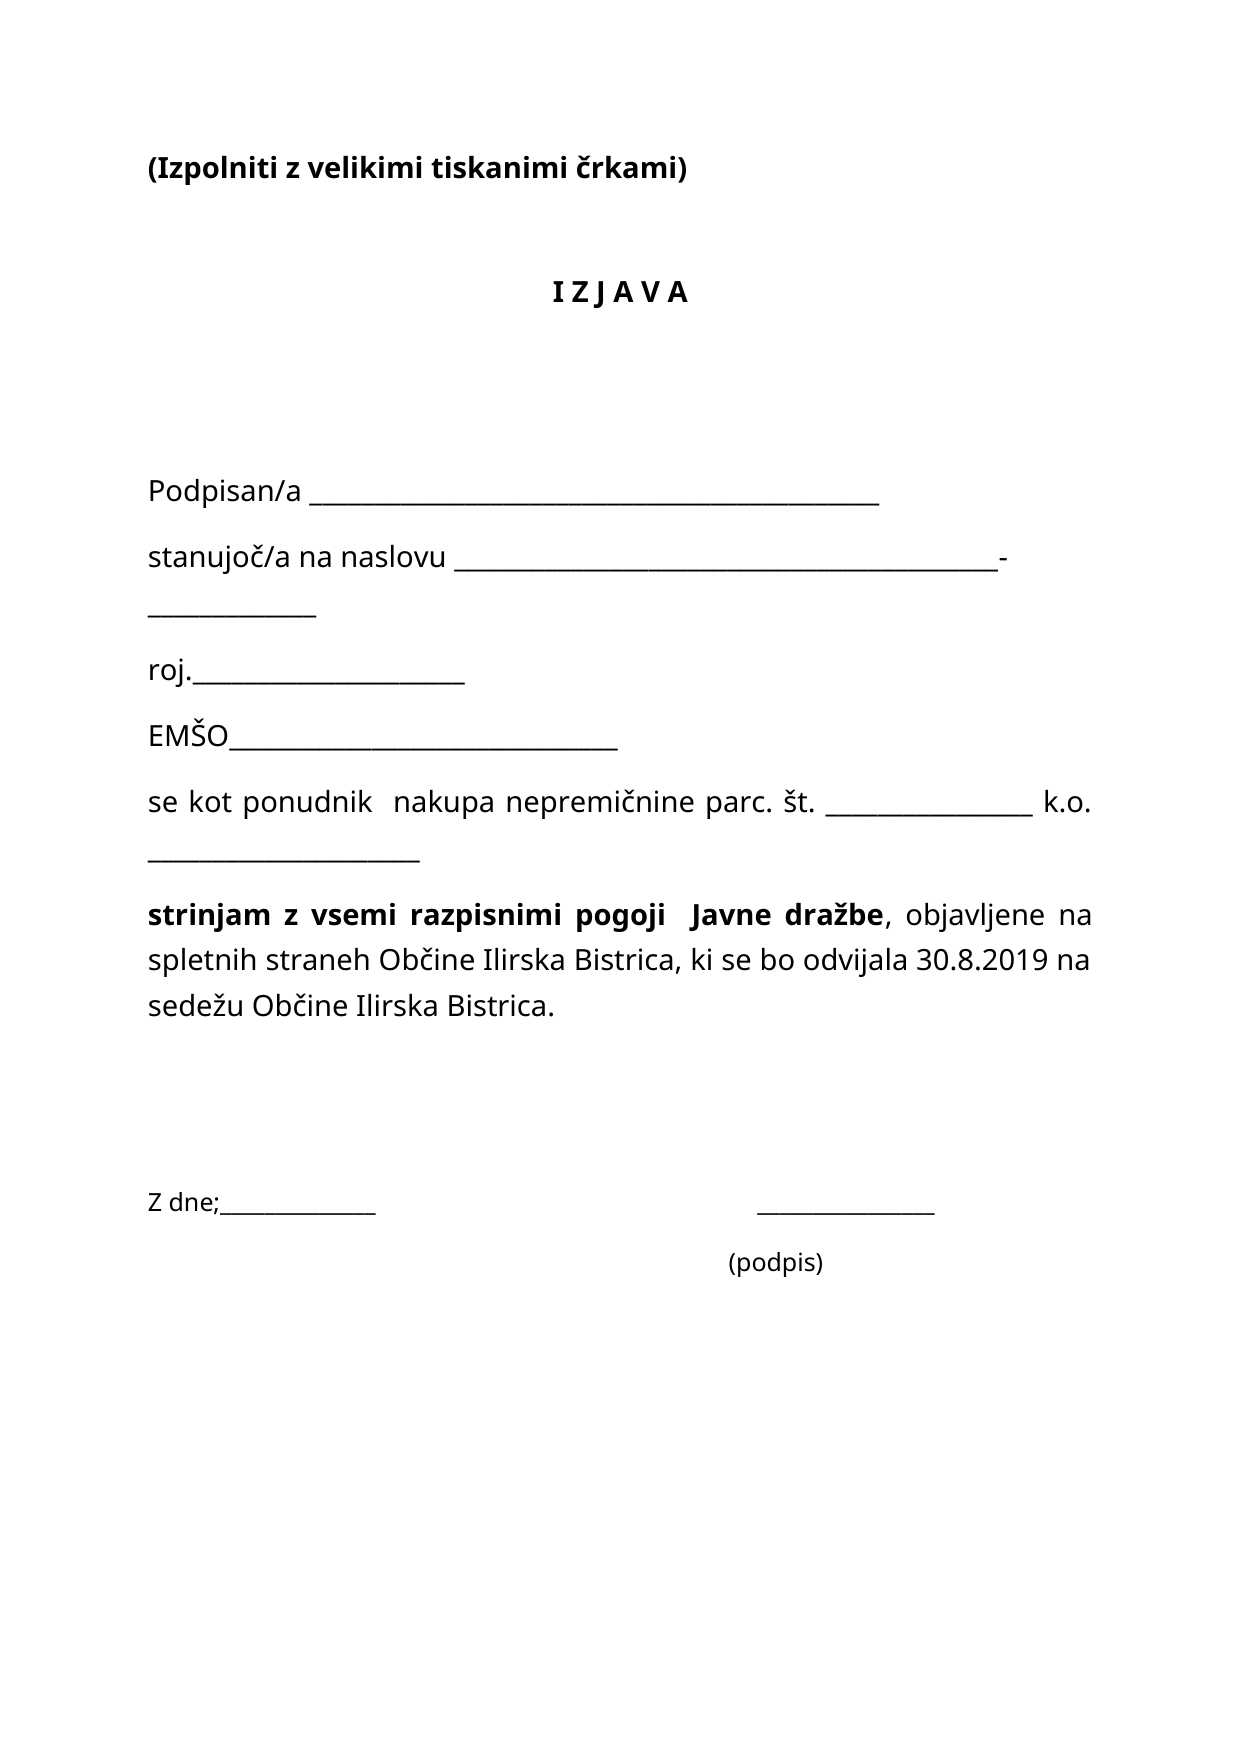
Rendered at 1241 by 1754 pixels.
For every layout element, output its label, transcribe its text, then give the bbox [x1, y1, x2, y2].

text se kot ponudnik nakupa nepremičnine parc. št. ________________ k.o. _____________________ [148, 782, 1093, 867]
text Podpisan/a ____________________________________________ [148, 470, 1093, 510]
text stanujoč/a na naslovu _______________________________________________________ [148, 537, 1093, 622]
text Z dne;______________ ________________ [148, 1184, 1093, 1218]
text (Izpolniti z velikimi tiskanimi črkami) [148, 148, 1093, 187]
text (podpis) [223, 1244, 1093, 1278]
text I Z J A V A [148, 271, 1093, 311]
text roj._____________________ [148, 649, 1093, 688]
text strinjam z vsemi razpisnimi pogoji Javne dražbe, objavljene na spletnih straneh Občine Ilirska Bistrica, ki se bo odvijala 30.8.2019 na sedežu Občine Ilirska Bistrica. [148, 894, 1093, 1025]
text EMŠO______________________________ [148, 715, 1093, 755]
